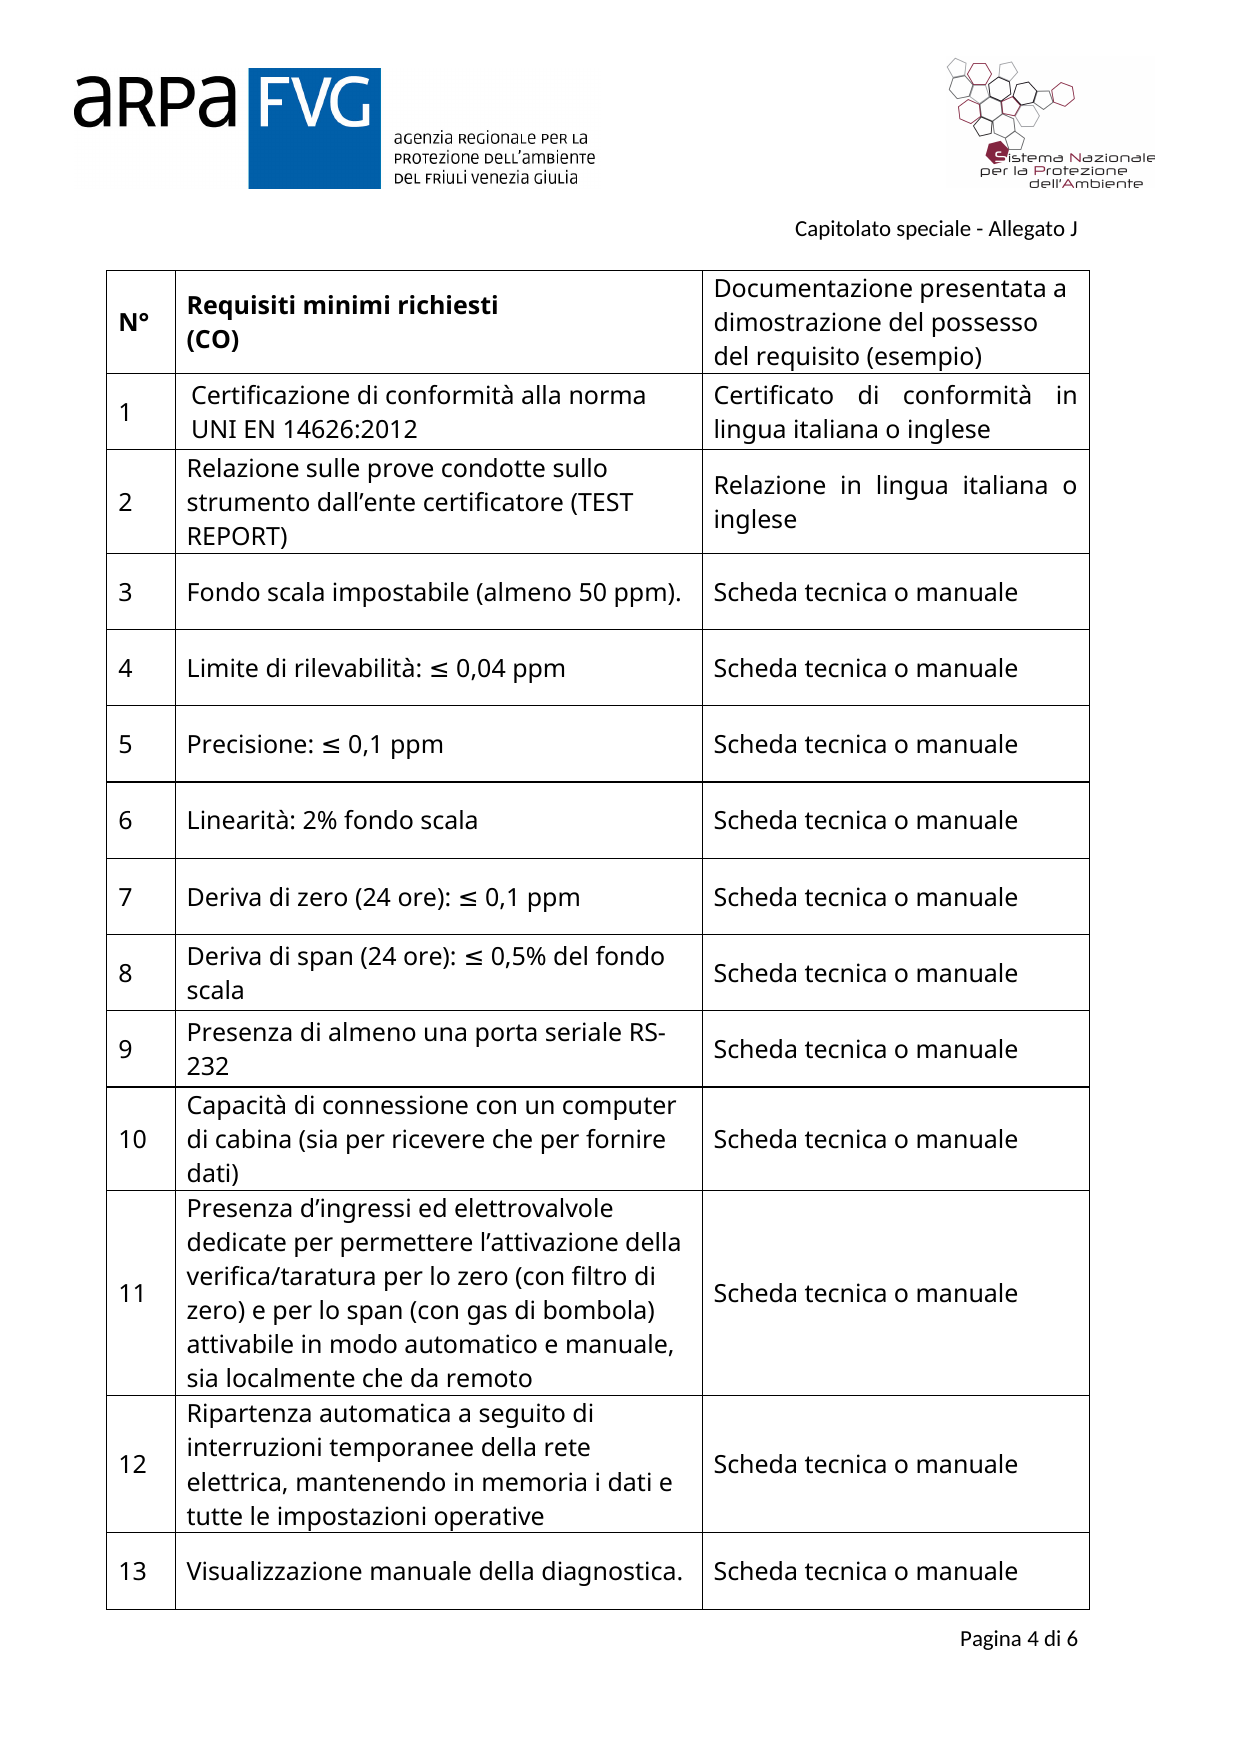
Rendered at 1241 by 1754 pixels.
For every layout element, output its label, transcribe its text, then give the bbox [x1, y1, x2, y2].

table_cell Limite di rilevabilità: ≤ 0,04 ppm [176, 630, 702, 705]
table_cell 12 [107, 1396, 175, 1532]
table_cell Capacità di connessione con un computer di cabina (sia per ricevere che per fornire dati) [176, 1088, 702, 1189]
table_cell Scheda tecnica o manuale [703, 859, 1089, 934]
table_cell Precisione: ≤ 0,1 ppm [176, 706, 702, 781]
table_cell Ripartenza automatica a seguito di interruzioni temporanee della rete elettrica, mantenendo in memoria i dati e tutte le impostazioni operative [176, 1396, 702, 1532]
table_cell 4 [107, 630, 175, 705]
table_cell Relazione in lingua italiana o inglese [703, 450, 1089, 553]
table_cell 7 [107, 859, 175, 934]
table_cell Certificazione di conformità alla norma UNI EN 14626:2012 [176, 374, 702, 449]
table_cell Presenza d’ingressi ed elettrovalvole dedicate per permettere l’attivazione della verifica/taratura per lo zero (con filtro di zero) e per lo span (con gas di bombola) attivabile in modo automatico e manuale, sia localmente che da remoto [176, 1191, 702, 1395]
table_cell 13 [107, 1533, 175, 1608]
table_cell Presenza di almeno una porta seriale RS-232 [176, 1011, 702, 1086]
table_header Documentazione presentata a dimostrazione del possesso del requisito (esempio) [703, 271, 1089, 373]
table_cell 9 [107, 1011, 175, 1086]
table_cell Deriva di span (24 ore): ≤ 0,5% del fondo scala [176, 935, 702, 1010]
table_cell Relazione sulle prove condotte sullo strumento dall’ente certificatore (TEST REPORT) [176, 450, 702, 553]
table_cell 1 [107, 374, 175, 449]
table_cell 8 [107, 935, 175, 1010]
table_cell Deriva di zero (24 ore): ≤ 0,1 ppm [176, 859, 702, 934]
table_cell Scheda tecnica o manuale [703, 554, 1089, 629]
table_cell Scheda tecnica o manuale [703, 706, 1089, 781]
table_header Requisiti minimi richiesti (CO) [176, 271, 702, 373]
table_cell Certificato di conformità in lingua italiana o inglese [703, 374, 1089, 449]
table_cell 6 [107, 783, 175, 858]
picture [74, 68, 379, 189]
table_cell 3 [107, 554, 175, 629]
table_cell Fondo scala impostabile (almeno 50 ppm). [176, 554, 702, 629]
table_cell Scheda tecnica o manuale [703, 1533, 1089, 1608]
table_cell 5 [107, 706, 175, 781]
table_cell Scheda tecnica o manuale [703, 630, 1089, 705]
table_cell Scheda tecnica o manuale [703, 1396, 1089, 1532]
table_cell Scheda tecnica o manuale [703, 935, 1089, 1010]
table_cell Scheda tecnica o manuale [703, 783, 1089, 858]
table_cell 2 [107, 450, 175, 553]
table_header N° [107, 271, 175, 373]
table_cell Scheda tecnica o manuale [703, 1011, 1089, 1086]
table_cell Scheda tecnica o manuale [703, 1088, 1089, 1189]
table_cell 11 [107, 1191, 175, 1395]
table_cell 10 [107, 1088, 175, 1189]
picture [382, 68, 602, 189]
table_cell Linearità: 2% fondo scala [176, 783, 702, 858]
table_cell Scheda tecnica o manuale [703, 1191, 1089, 1395]
picture [945, 56, 1155, 188]
table_cell Visualizzazione manuale della diagnostica. [176, 1533, 702, 1608]
